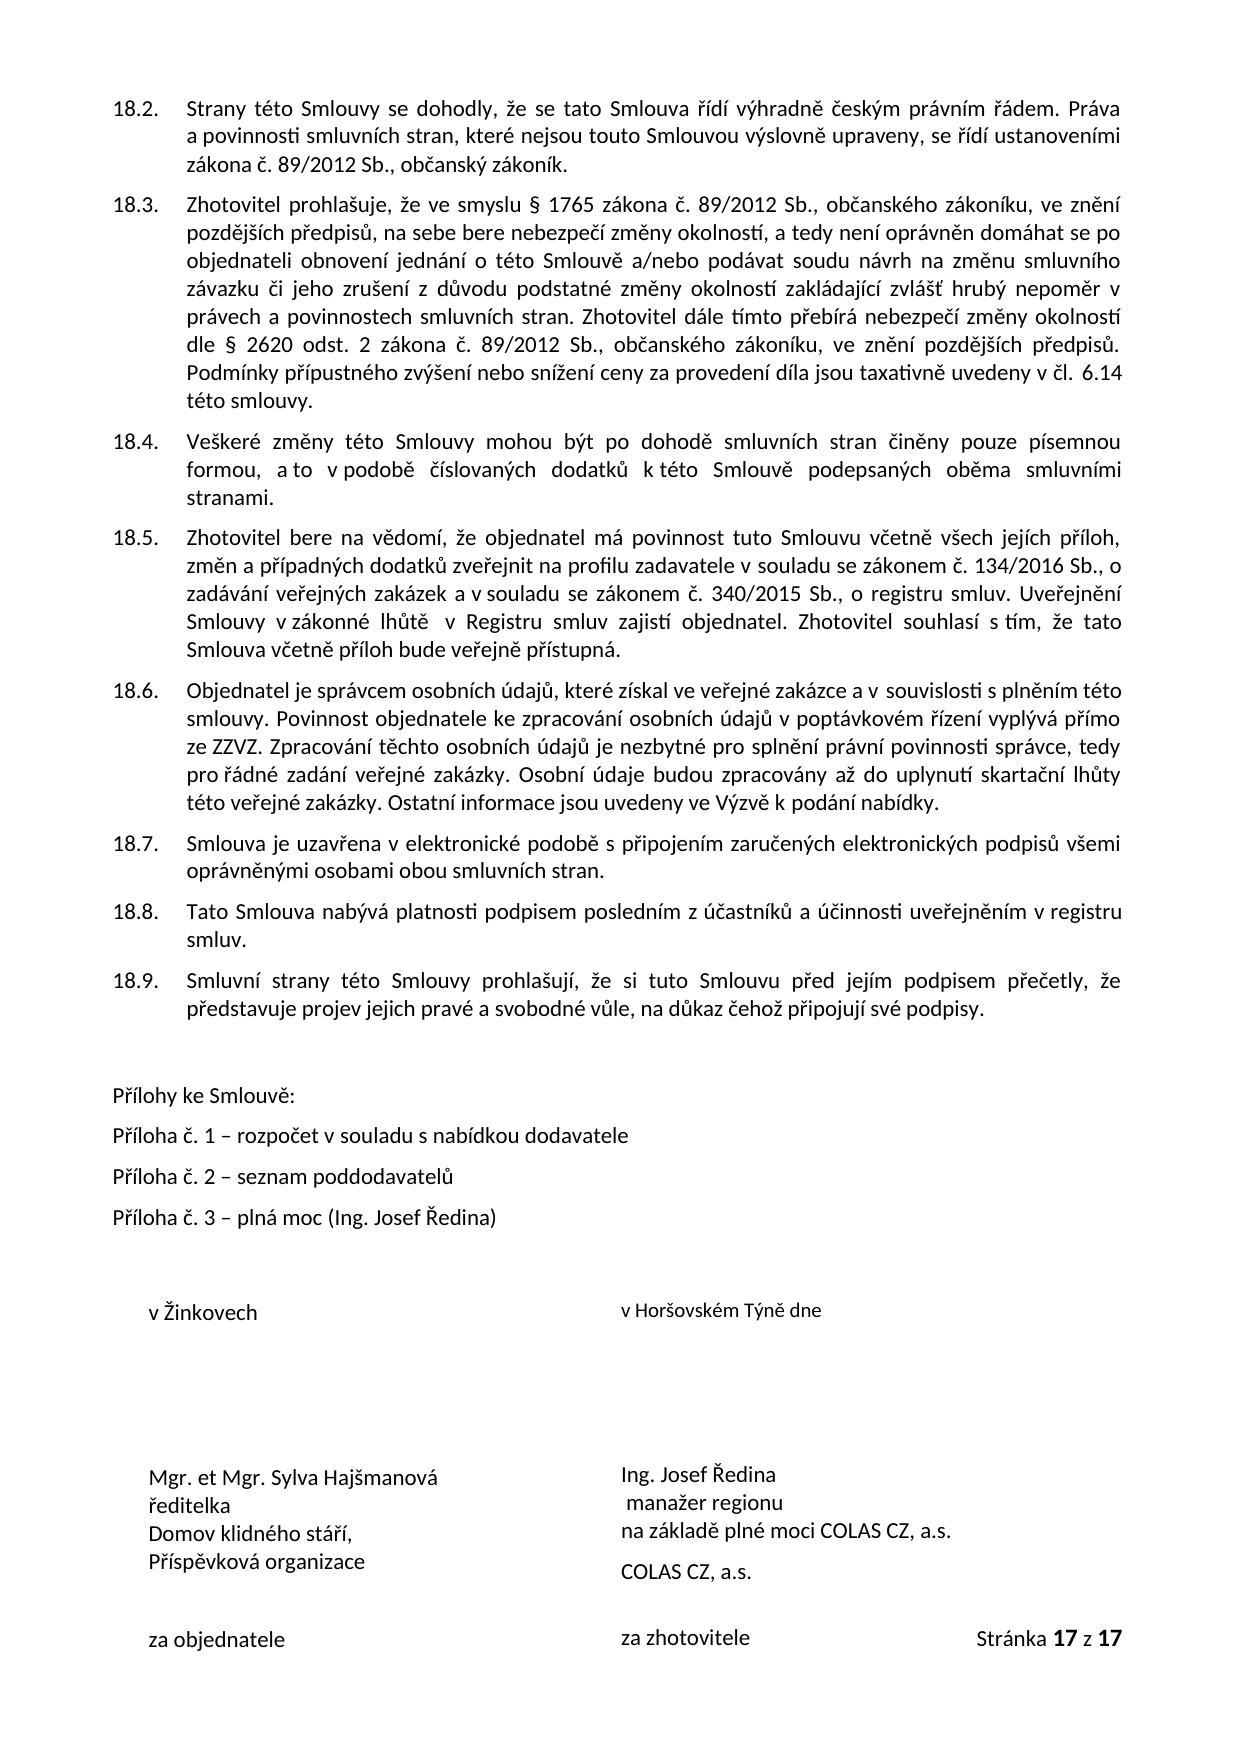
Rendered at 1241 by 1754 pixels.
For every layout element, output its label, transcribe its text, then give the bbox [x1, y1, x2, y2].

text Příloha č. 1 – rozpočet v souladu s nabídkou dodavatele [112, 1122, 1122, 1150]
subtitle Smlouva je uzavřena v elektronické podobě s připojením zaručených elektronických podpisů všemi oprávněnými osobami obou smluvních stran. [112, 829, 1122, 885]
table_header v Horšovském Týně dne Ing. Josef Ředina manažer regionu na základě plné moci COLAS CZ, a.s. COLAS CZ, a.s. za zhotovitele [610, 1257, 1141, 1666]
text Příloha č. 2 – seznam poddodavatelů [112, 1162, 1122, 1190]
subtitle Smluvní strany této Smlouvy prohlašují, že si tuto Smlouvu před jejím podpisem přečetly, že představuje projev jejich pravé a svobodné vůle, na důkaz čehož připojují své podpisy. [112, 966, 1122, 1022]
subtitle Tato Smlouva nabývá platnosti podpisem posledním z účastníků a účinnosti uveřejněním v registru smluv. [112, 897, 1122, 953]
subtitle Zhotovitel bere na vědomí, že objednatel má povinnost tuto Smlouvu včetně všech jejích příloh, změn a případných dodatků zveřejnit na profilu zadavatele v souladu se zákonem č. 134/2016 Sb., o zadávání veřejných zakázek a v souladu se zákonem č. 340/2015 Sb., o registru smluv. Uveřejnění Smlouvy v zákonné lhůtě v Registru smluv zajistí objednatel. Zhotovitel souhlasí s tím, že tato Smlouva včetně příloh bude veřejně přístupná. [112, 523, 1122, 663]
table_header v Žinkovech Mgr. et Mgr. Sylva Hajšmanová ředitelka Domov klidného stáří, Příspěvková organizace za objednatele [137, 1257, 609, 1666]
text Přílohy ke Smlouvě: [112, 1081, 1122, 1109]
subtitle Objednatel je správcem osobních údajů, které získal ve veřejné zakázce a v souvislosti s plněním této smlouvy. Povinnost objednatele ke zpracování osobních údajů v poptávkovém řízení vyplývá přímo ze ZZVZ. Zpracování těchto osobních údajů je nezbytné pro splnění právní povinnosti správce, tedy pro řádné zadání veřejné zakázky. Osobní údaje budou zpracovány až do uplynutí skartační lhůty této veřejné zakázky. Ostatní informace jsou uvedeny ve Výzvě k podání nabídky. [112, 676, 1122, 816]
subtitle Veškeré změny této Smlouvy mohou být po dohodě smluvních stran činěny pouze písemnou formou, a to v podobě číslovaných dodatků k této Smlouvě podepsaných oběma smluvními stranami. [112, 427, 1122, 511]
subtitle Strany této Smlouvy se dohodly, že se tato Smlouva řídí výhradně českým právním řádem. Práva a povinnosti smluvních stran, které nejsou touto Smlouvou výslovně upraveny, se řídí ustanoveními zákona č. 89/2012 Sb., občanský zákoník. [112, 94, 1122, 178]
text Příloha č. 3 – plná moc (Ing. Josef Ředina) [112, 1203, 1122, 1231]
list Zhotovitel prohlašuje, že ve smyslu § 1765 zákona č. 89/2012 Sb., občanského zákoníku, ve znění pozdějších předpisů, na sebe bere nebezpečí změny okolností, a tedy není oprávněn domáhat se po objednateli obnovení jednání o této Smlouvě a/nebo podávat soudu návrh na změnu smluvního závazku či jeho zrušení z důvodu podstatné změny okolností zakládající zvlášť hrubý nepoměr v právech a povinnostech smluvních stran. Zhotovitel dále tímto přebírá nebezpečí změny okolností dle § 2620 odst. 2 zákona č. 89/2012 Sb., občanského zákoníku, ve znění pozdějších předpisů. Podmínky přípustného zvýšení nebo snížení ceny za provedení díla jsou taxativně uvedeny v čl. 6.14 této smlouvy. [112, 190, 1122, 414]
